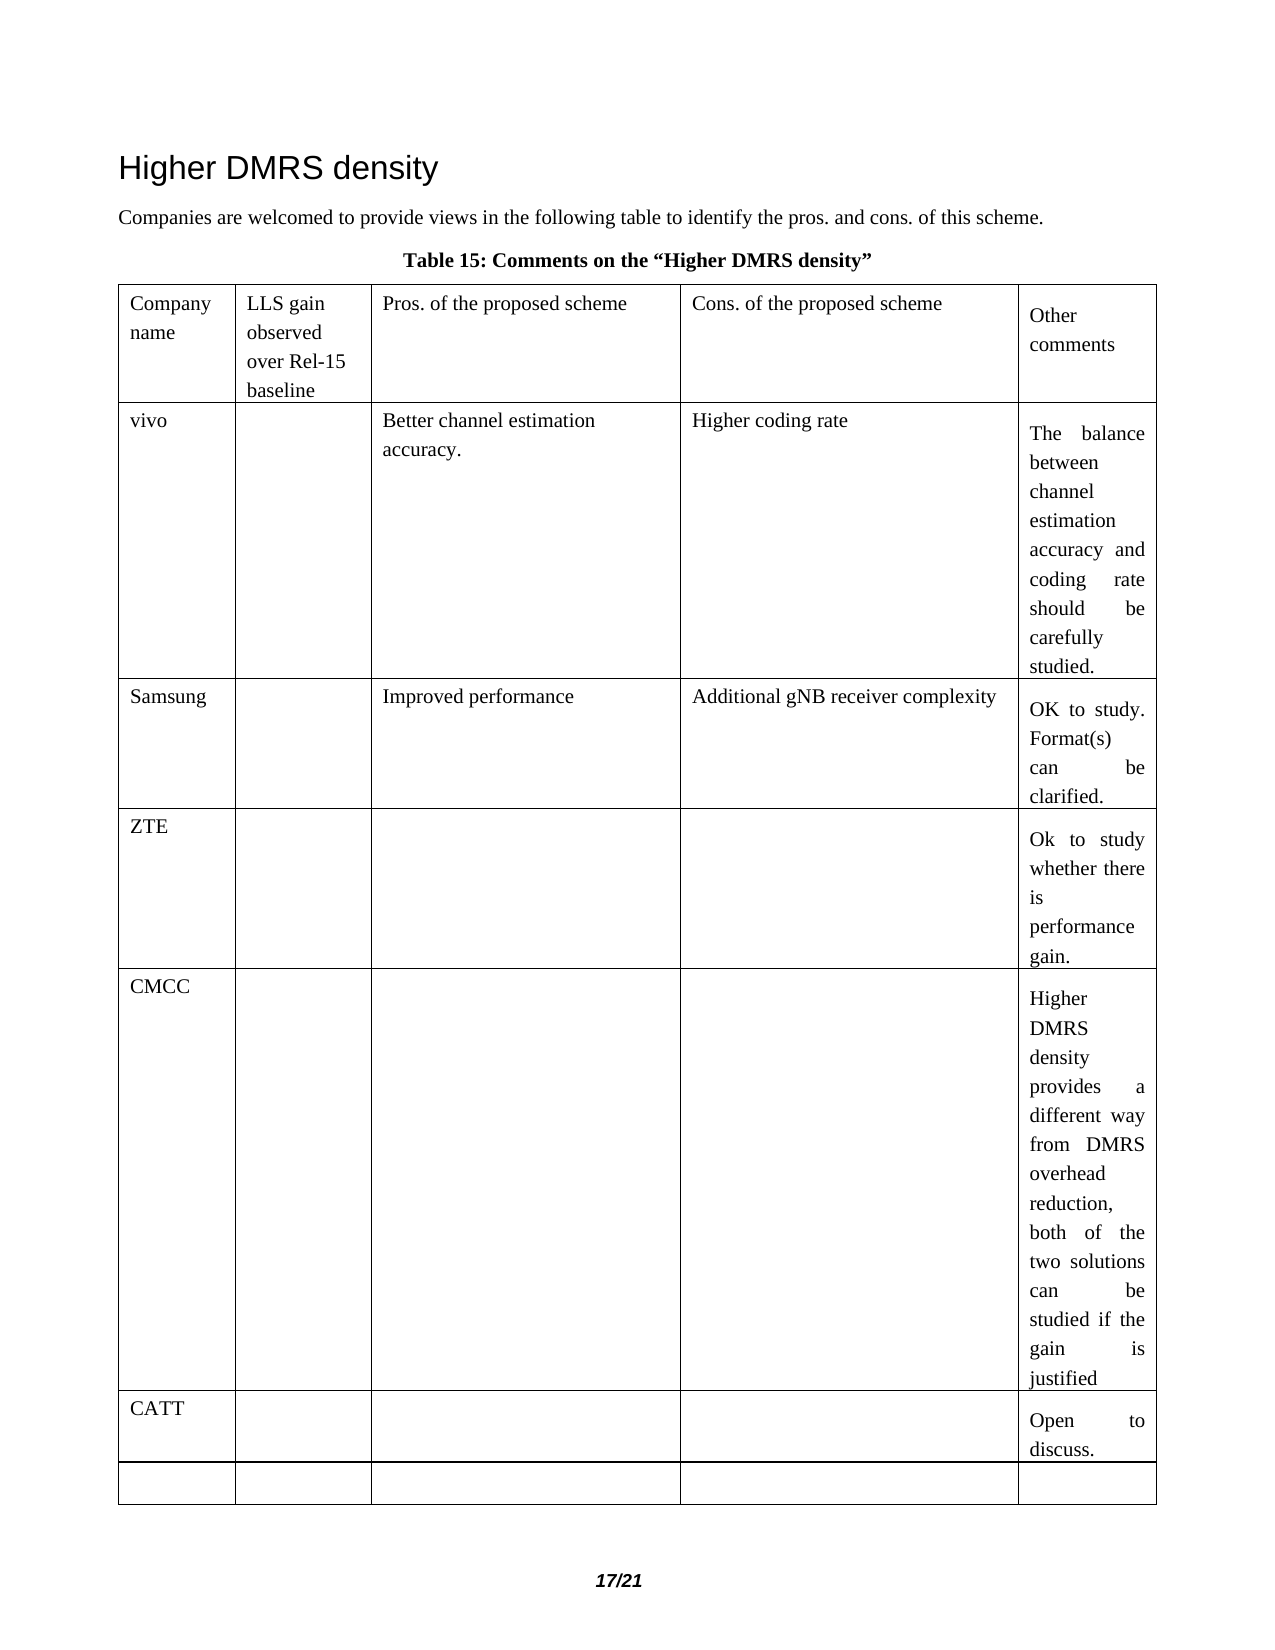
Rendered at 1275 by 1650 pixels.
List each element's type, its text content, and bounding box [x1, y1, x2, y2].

table_cell [681, 969, 1018, 1389]
table_cell Improved performance [372, 679, 680, 808]
table_cell [236, 679, 371, 808]
table_cell [372, 969, 680, 1389]
table_cell Ok to study whether there is performance gain. [1019, 809, 1156, 968]
table_cell [236, 1391, 371, 1461]
table_cell [236, 809, 371, 968]
table_cell [681, 1391, 1018, 1461]
table_cell Additional gNB receiver complexity [681, 679, 1018, 808]
table_cell The balance between channel estimation accuracy and coding rate should be carefully studied. [1019, 403, 1156, 678]
table_cell CATT [119, 1391, 235, 1461]
table_cell [236, 403, 371, 678]
table_cell Samsung [119, 679, 235, 808]
subtitle Higher DMRS density [118, 148, 1157, 186]
table_cell [1019, 1463, 1156, 1504]
table_cell Higher coding rate [681, 403, 1018, 678]
text Companies are welcomed to provide views in the following table to identify the pros. and cons. of this scheme. [118, 205, 1157, 229]
table_cell CMCC [119, 969, 235, 1389]
table_header LLS gain observed over Rel-15 baseline [236, 285, 371, 402]
table_header Cons. of the proposed scheme [681, 285, 1018, 402]
table_cell [372, 1391, 680, 1461]
table_cell ZTE [119, 809, 235, 968]
table_header Company name [119, 285, 235, 402]
table_cell [681, 1463, 1018, 1504]
table_header Other comments [1019, 285, 1156, 402]
table_cell Open to discuss. [1019, 1391, 1156, 1461]
table_cell [236, 969, 371, 1389]
table_cell vivo [119, 403, 235, 678]
table_cell Better channel estimation accuracy. [372, 403, 680, 678]
table_cell OK to study. Format(s) can be clarified. [1019, 679, 1156, 808]
table_cell [681, 809, 1018, 968]
table_cell [119, 1463, 235, 1504]
table_cell [372, 809, 680, 968]
table_cell Higher DMRS density provides a different way from DMRS overhead reduction, both of the two solutions can be studied if the gain is justified [1019, 969, 1156, 1389]
text Table 15: Comments on the “Higher DMRS density” [118, 248, 1157, 272]
table_cell [236, 1463, 371, 1504]
table_header Pros. of the proposed scheme [372, 285, 680, 402]
table_cell [372, 1463, 680, 1504]
